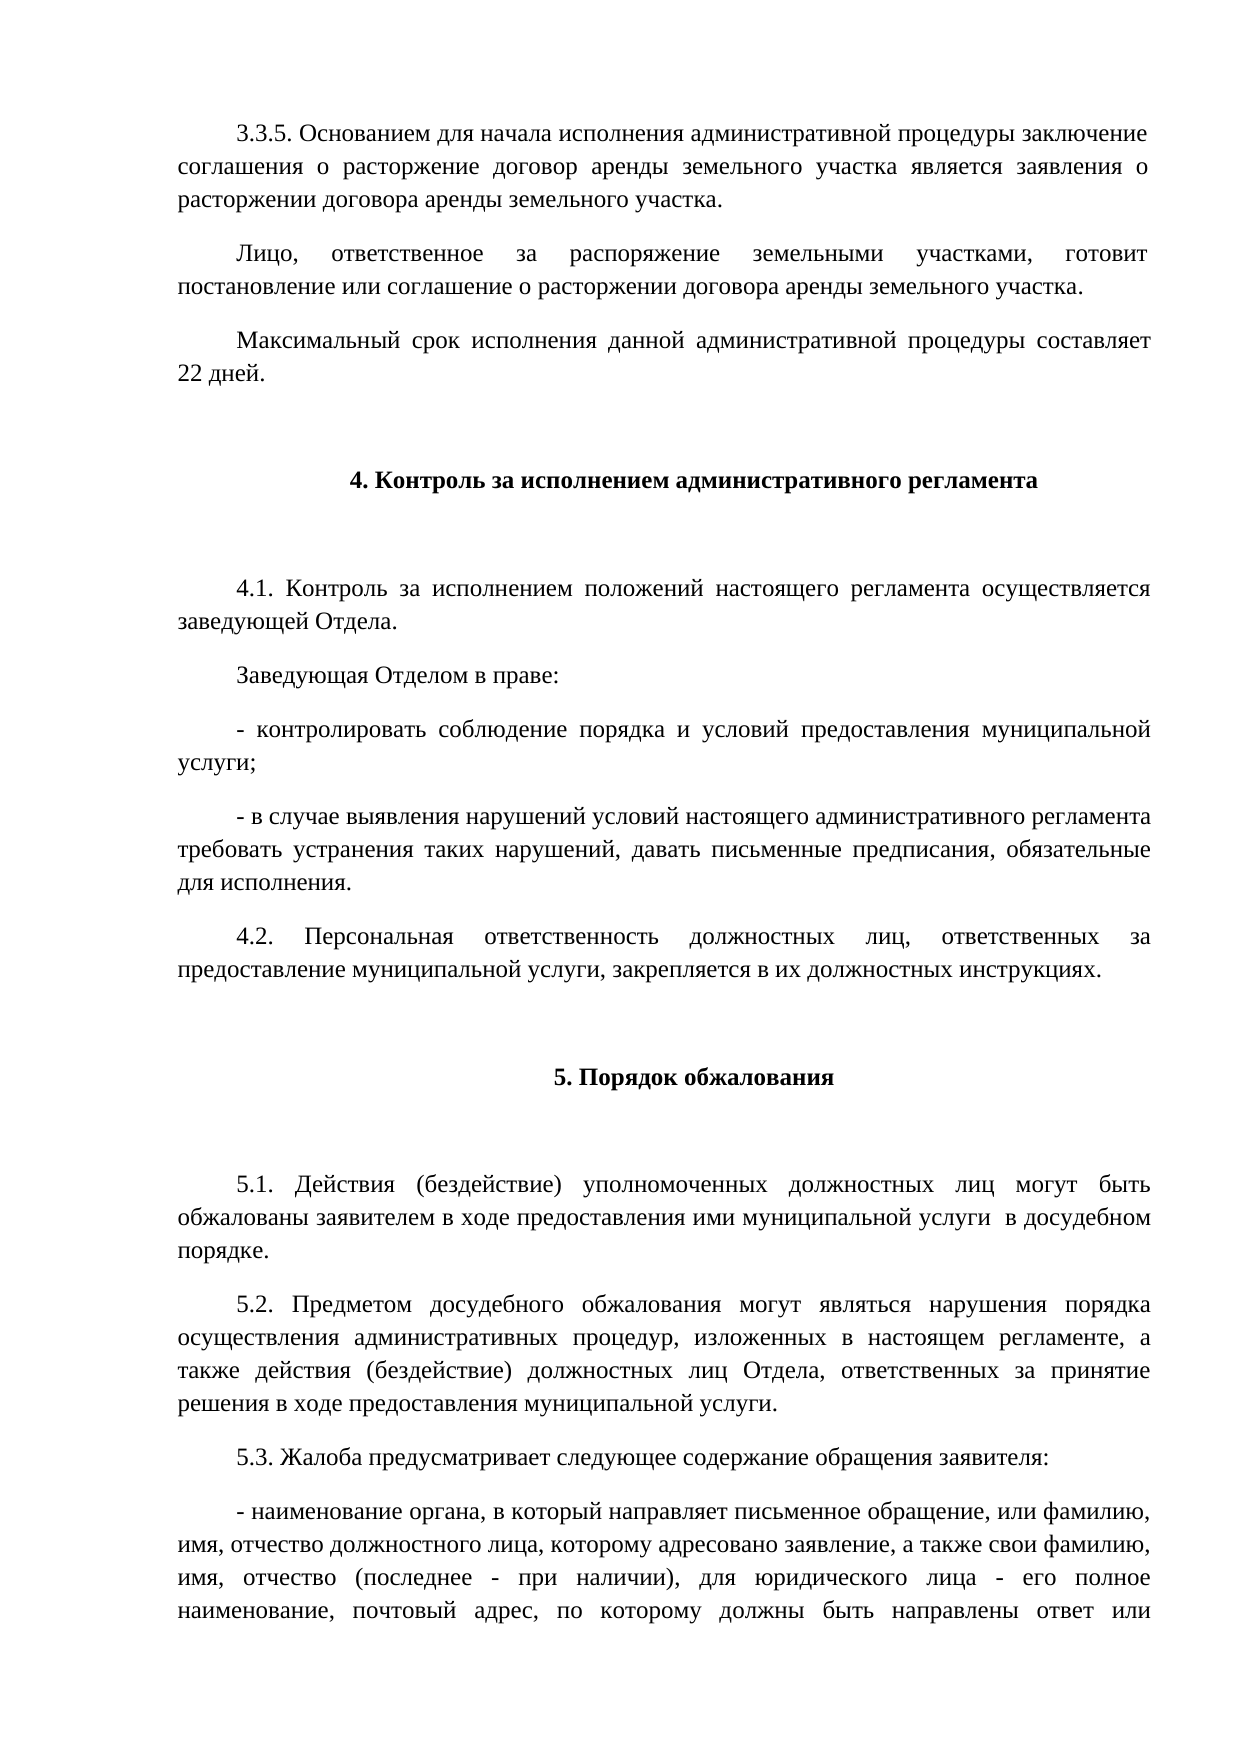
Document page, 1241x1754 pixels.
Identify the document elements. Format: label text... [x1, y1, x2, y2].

text 5. Порядок обжалования [177, 1062, 1152, 1090]
text 3.3.5. Основанием для начала исполнения административной процедуры заключение соглашения о расторжение договор аренды земельного участка является заявления о расторжении договора аренды земельного участка. [177, 118, 1148, 213]
text Максимальный срок исполнения данной административной процедуры составляет 22 дней. [177, 325, 1152, 387]
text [177, 1496, 1152, 1624]
text 5.1. Действия (бездействие) уполномоченных должностных лиц могут быть обжалованы заявителем в ходе предоставления ими муниципальной услуги в досудебном порядке. [177, 1169, 1152, 1264]
text - в случае выявления нарушений условий настоящего административного регламента требовать устранения таких нарушений, давать письменные предписания, обязательные для исполнения. [177, 801, 1152, 896]
text Лицо, ответственное за распоряжение земельными участками, готовит постановление или соглашение о расторжении договора аренды земельного участка. [177, 238, 1148, 300]
text Заведующая Отделом в праве: [177, 660, 1152, 689]
text 5.2. Предметом досудебного обжалования могут являться нарушения порядка осуществления административных процедур, изложенных в настоящем регламенте, а также действия (бездействие) должностных лиц Отдела, ответственных за принятие решения в ходе предоставления муниципальной услуги. [177, 1289, 1152, 1417]
text 4. Контроль за исполнением административного регламента [177, 466, 1152, 494]
text 4.1. Контроль за исполнением положений настоящего регламента осуществляется заведующей Отдела. [177, 573, 1152, 635]
text 4.2. Персональная ответственность должностных лиц, ответственных за предоставление муниципальной услуги, закрепляется в их должностных инструкциях. [177, 921, 1152, 983]
text 5.3. Жалоба предусматривает следующее содержание обращения заявителя: [177, 1442, 1152, 1471]
text - контролировать соблюдение порядка и условий предоставления муниципальной услуги; [177, 714, 1152, 776]
